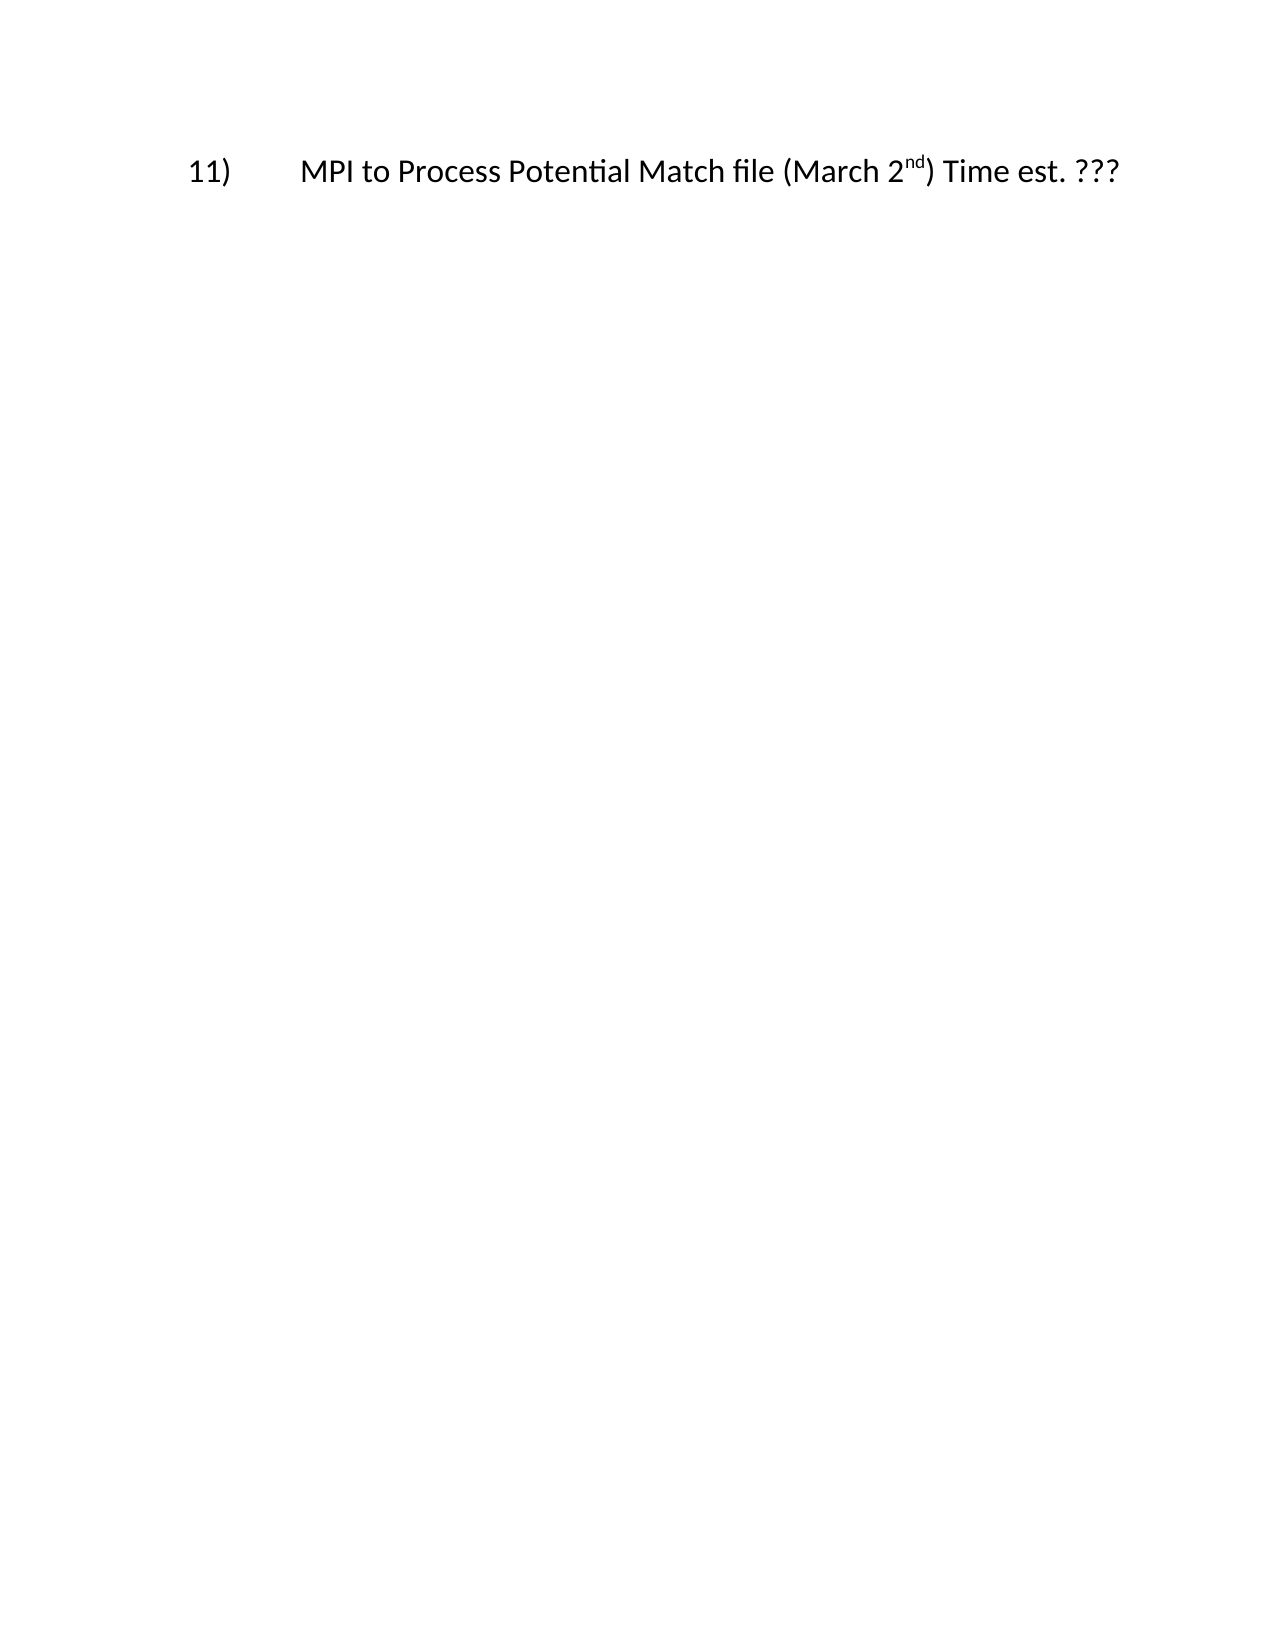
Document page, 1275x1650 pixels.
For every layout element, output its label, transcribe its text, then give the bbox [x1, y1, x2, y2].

list MPI to Process Potential Match file (March 2nd) Time est. ??? [187, 150, 1125, 191]
